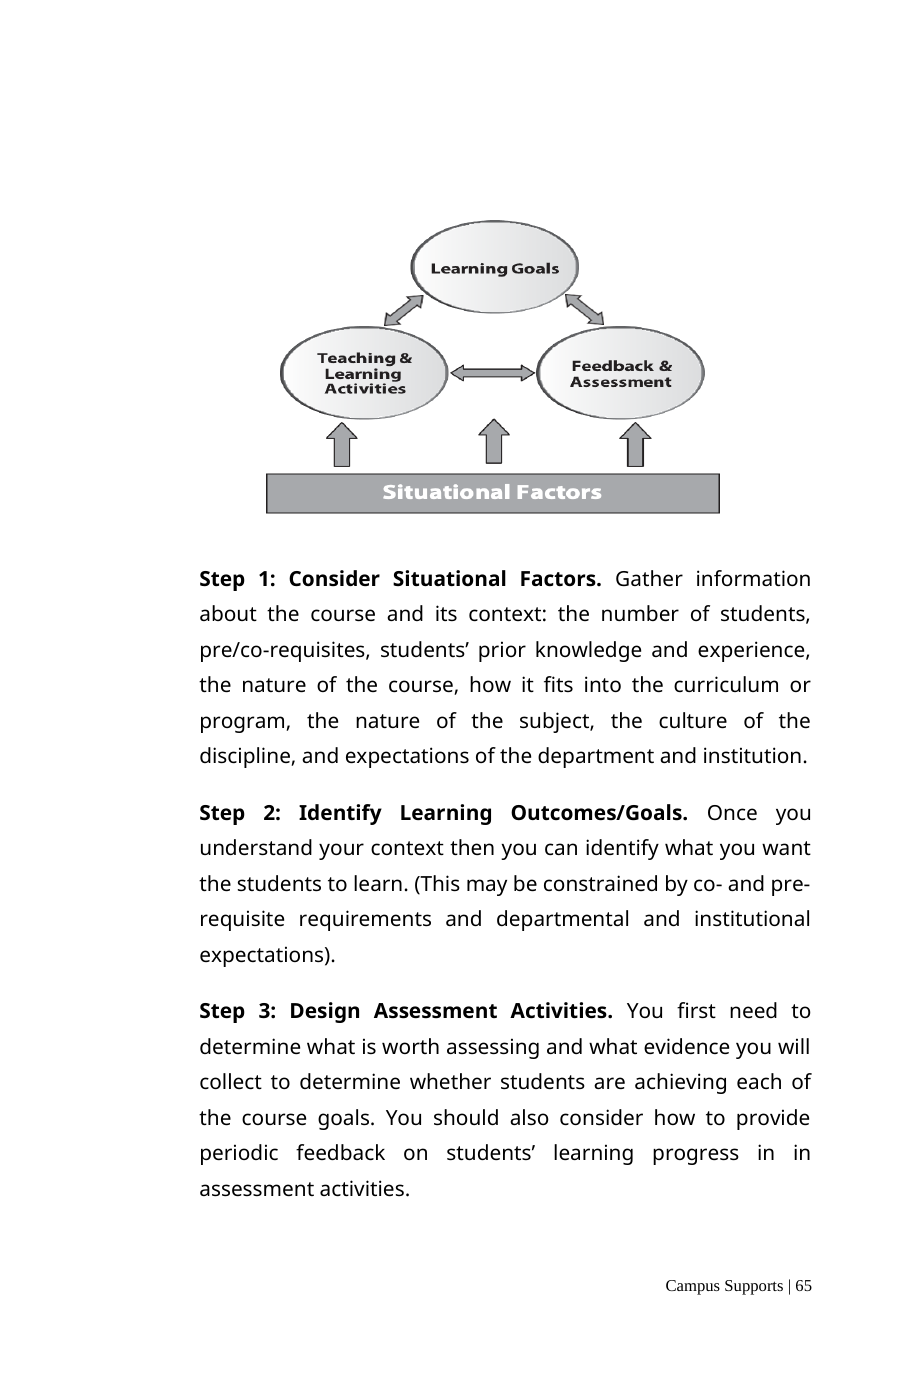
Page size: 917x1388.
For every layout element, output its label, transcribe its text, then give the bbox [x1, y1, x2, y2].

text Step 3: Design Assessment Activities. You first need to determine what is worth assessing and what evidence you will collect to determine whether students are achieving each of the course goals. You should also consider how to provide periodic feedback on students’ learning progress in in assessment activities. [199, 996, 812, 1202]
text Step 2: Identify Learning Outcomes/Goals. Once you understand your context then you can identify what you want the students to learn. (This may be constrained by co- and pre-requisite requirements and departmental and institutional expectations). [199, 798, 812, 968]
picture [245, 195, 736, 536]
text Step 1: Consider Situational Factors. Gather information about the course and its context: the number of students, pre/co-requisites, students’ prior knowledge and experience, the nature of the course, how it fits into the curriculum or program, the nature of the subject, the culture of the discipline, and expectations of the department and institution. [199, 564, 812, 770]
